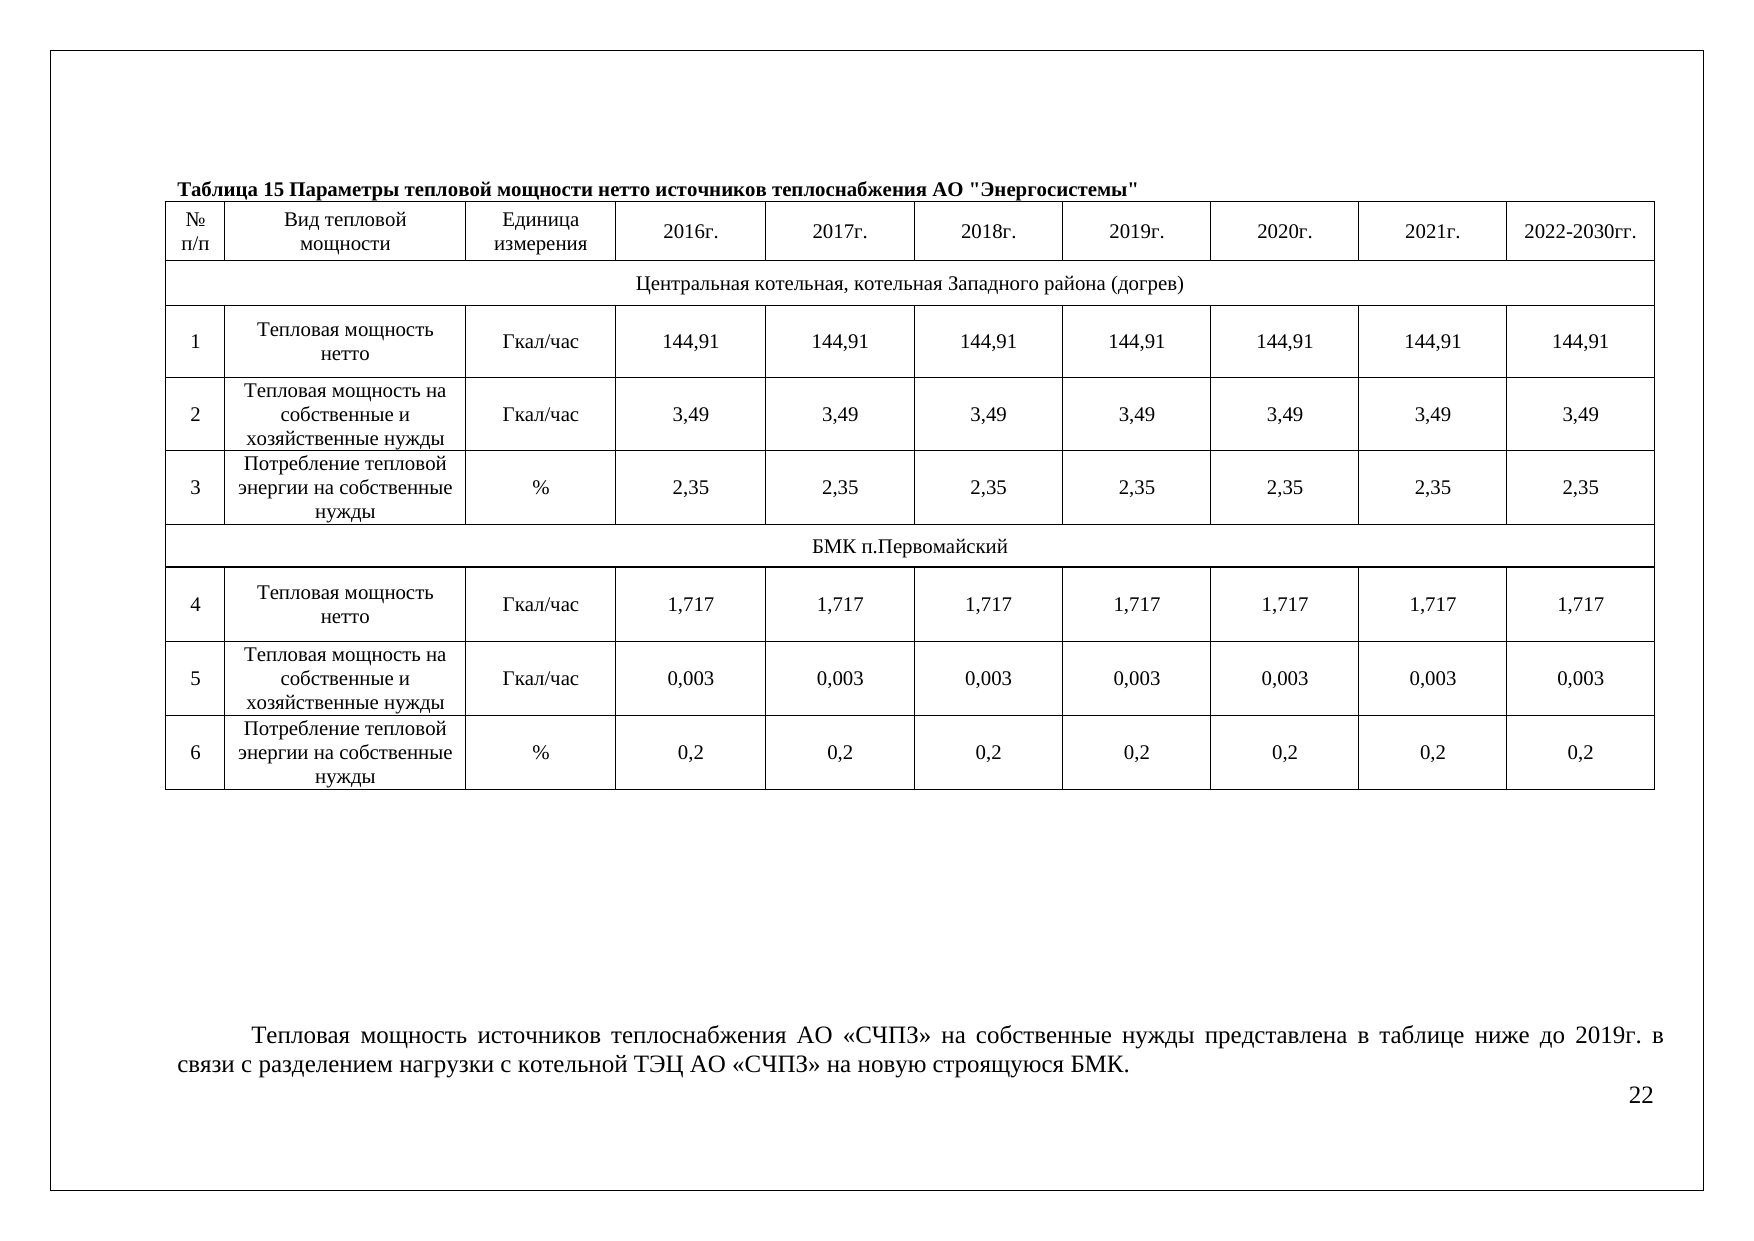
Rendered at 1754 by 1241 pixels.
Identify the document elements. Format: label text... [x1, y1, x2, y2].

table_cell Тепловая мощность на собственные и хозяйственные нужды [225, 642, 465, 715]
table_cell 1,717 [1507, 568, 1654, 641]
table_cell 3,49 [1359, 378, 1506, 450]
table_header 2019г. [1063, 202, 1210, 260]
table_header 2022-2030гг. [1507, 202, 1654, 260]
table_header 2021г. [1359, 202, 1506, 260]
table_cell 144,91 [616, 306, 765, 377]
table_cell 0,003 [1507, 642, 1654, 715]
table_cell Центральная котельная, котельная Западного района (догрев) [166, 261, 1654, 304]
table_cell 144,91 [915, 306, 1062, 377]
table_cell 144,91 [1507, 306, 1654, 377]
table_cell 3,49 [766, 378, 914, 450]
table_cell 1,717 [1063, 568, 1210, 641]
table_header 2016г. [616, 202, 765, 260]
table_cell 1 [166, 306, 224, 377]
table_cell 144,91 [766, 306, 914, 377]
table_cell 0,003 [915, 642, 1062, 715]
table_header № п/п [166, 202, 224, 260]
table_cell 0,003 [616, 642, 765, 715]
table_cell 0,2 [766, 716, 914, 789]
table_cell БМК п.Первомайский [166, 525, 1654, 566]
table_cell 1,717 [1211, 568, 1358, 641]
table_cell 0,2 [1063, 716, 1210, 789]
table_cell Тепловая мощность нетто [225, 568, 465, 641]
table_cell 144,91 [1359, 306, 1506, 377]
table_cell Потребление тепловой энергии на собственные нужды [225, 451, 465, 524]
table_cell 2,35 [1063, 451, 1210, 524]
table_cell 0,003 [1063, 642, 1210, 715]
table_cell 144,91 [1211, 306, 1358, 377]
table_cell 3,49 [915, 378, 1062, 450]
table_cell Гкал/час [466, 642, 615, 715]
table_cell 4 [166, 568, 224, 641]
table_cell 5 [166, 642, 224, 715]
table_cell 3,49 [1211, 378, 1358, 450]
table_cell 2,35 [616, 451, 765, 524]
table_cell 0,2 [1211, 716, 1358, 789]
table_cell 2,35 [1507, 451, 1654, 524]
table_cell 0,003 [1359, 642, 1506, 715]
table_header 2018г. [915, 202, 1062, 260]
table_cell Тепловая мощность нетто [225, 306, 465, 377]
table_cell 3 [166, 451, 224, 524]
table_header 2017г. [766, 202, 914, 260]
table_cell 2,35 [1359, 451, 1506, 524]
table_cell 6 [166, 716, 224, 789]
table_cell Потребление тепловой энергии на собственные нужды [225, 716, 465, 789]
table_cell 2,35 [915, 451, 1062, 524]
table_cell Гкал/час [466, 378, 615, 450]
table_cell 1,717 [1359, 568, 1506, 641]
table_cell 144,91 [1063, 306, 1210, 377]
table_cell 0,003 [1211, 642, 1358, 715]
table_cell 0,2 [616, 716, 765, 789]
table_header Единица измерения [466, 202, 615, 260]
table_cell % [466, 451, 615, 524]
table_cell Гкал/час [466, 568, 615, 641]
table_cell 1,717 [616, 568, 765, 641]
table_cell 3,49 [616, 378, 765, 450]
table_cell 1,717 [766, 568, 914, 641]
table_cell 2,35 [1211, 451, 1358, 524]
table_cell 0,003 [766, 642, 914, 715]
table_cell 2 [166, 378, 224, 450]
table_cell Тепловая мощность на собственные и хозяйственные нужды [225, 378, 465, 450]
table_cell Гкал/час [466, 306, 615, 377]
table_cell 0,2 [1507, 716, 1654, 789]
table_cell 0,2 [915, 716, 1062, 789]
table_cell 2,35 [766, 451, 914, 524]
text Тепловая мощность источников теплоснабжения АО «СЧПЗ» на собственные нужды представлена в таблице ниже до 2019г. в связи с разделением нагрузки с котельной ТЭЦ АО «СЧПЗ» на новую строящуюся БМК. [177, 1020, 1665, 1077]
table_cell 3,49 [1507, 378, 1654, 450]
table_header 2020г. [1211, 202, 1358, 260]
table_cell % [466, 716, 615, 789]
table_header Вид тепловой мощности [225, 202, 465, 260]
table_cell 3,49 [1063, 378, 1210, 450]
table_cell 1,717 [915, 568, 1062, 641]
table_cell 0,2 [1359, 716, 1506, 789]
